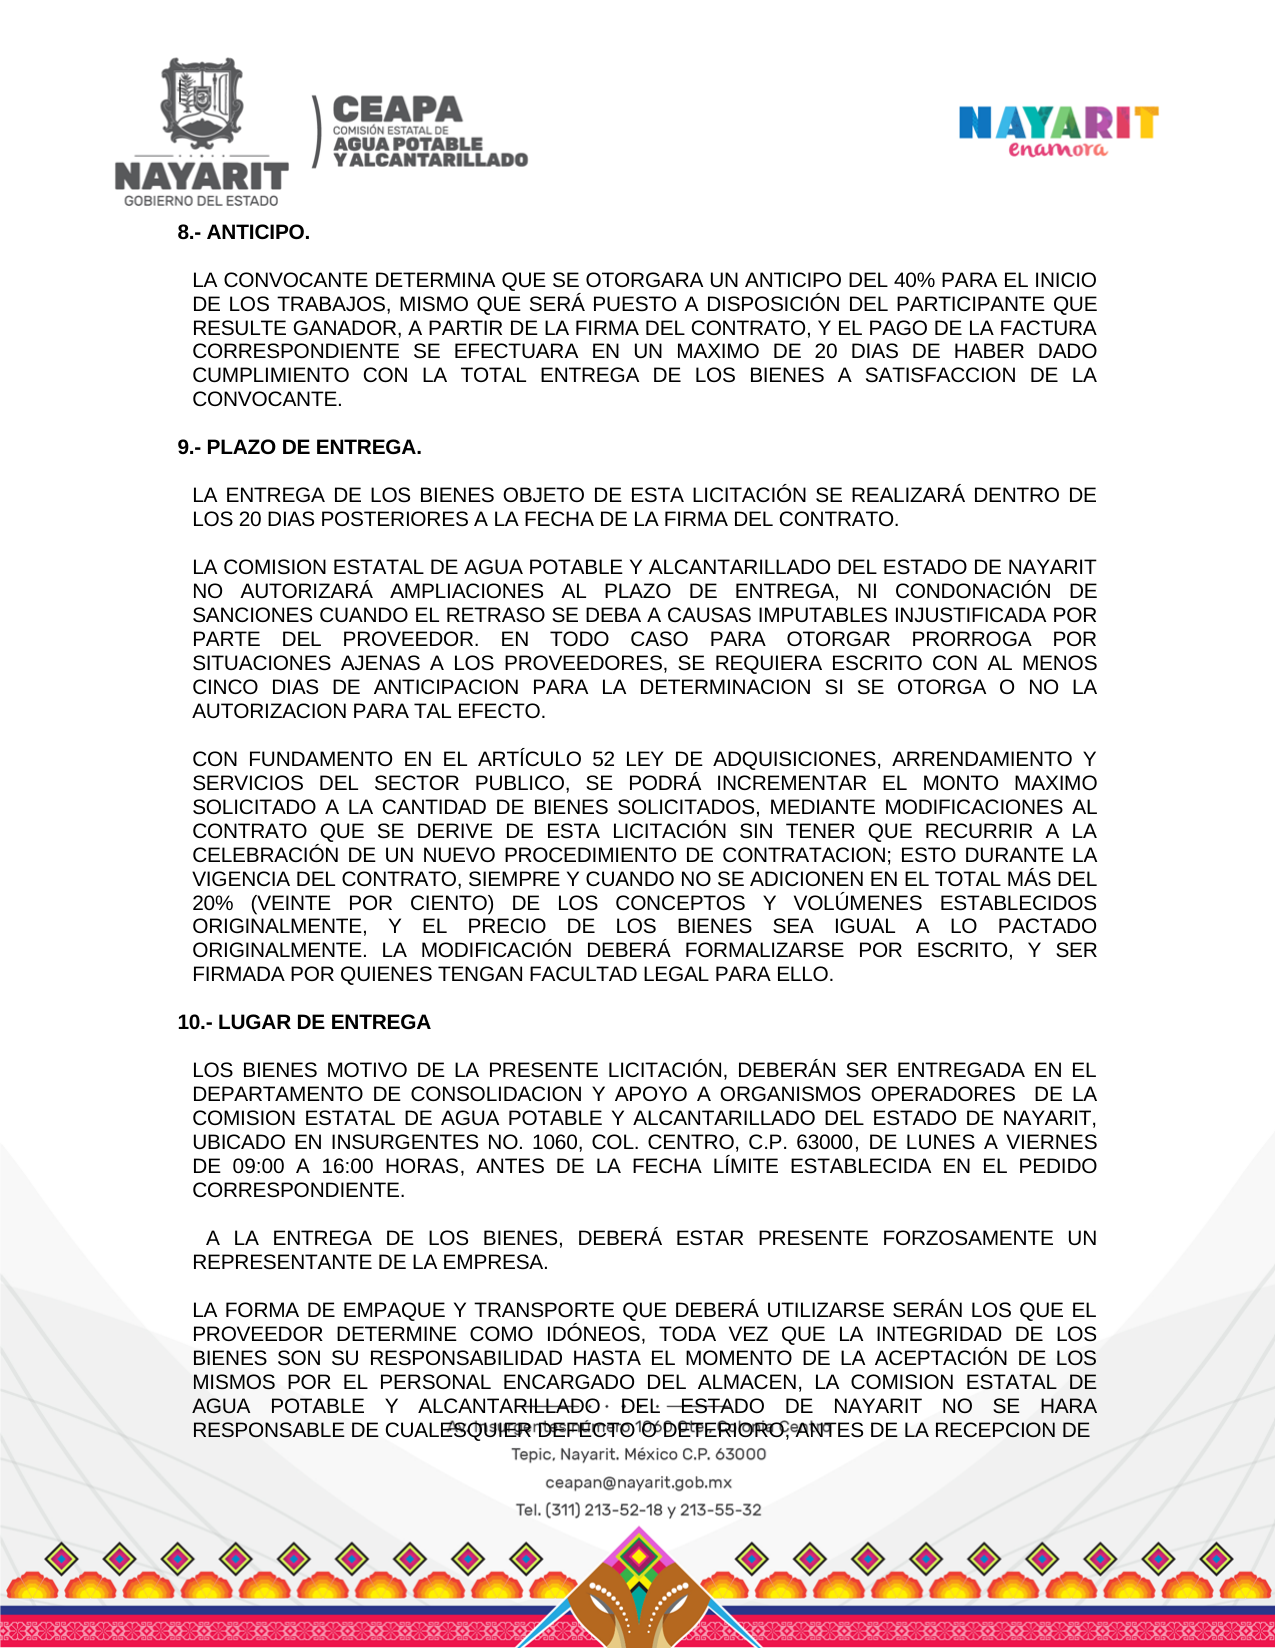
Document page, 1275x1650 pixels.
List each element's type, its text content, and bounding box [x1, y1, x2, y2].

text LOS BIENES MOTIVO DE LA PRESENTE LICITACIÓN, DEBERÁN SER ENTREGADA EN EL DEPARTAMENTO DE CONSOLIDACION Y APOYO A ORGANISMOS OPERADORES DE LA COMISION ESTATAL DE AGUA POTABLE Y ALCANTARILLADO DEL ESTADO DE NAYARIT, UBICADO EN INSURGENTES NO. 1060, COL. CENTRO, C.P. 63000, DE LUNES A VIERNES DE 09:00 A 16:00 HORAS, ANTES DE LA FECHA LÍMITE ESTABLECIDA EN EL PEDIDO CORRESPONDIENTE. [192, 1058, 1098, 1202]
text 10.- LUGAR DE ENTREGA [177, 1010, 1098, 1034]
text LA COMISION ESTATAL DE AGUA POTABLE Y ALCANTARILLADO DEL ESTADO DE NAYARIT NO AUTORIZARÁ AMPLIACIONES AL PLAZO DE ENTREGA, NI CONDONACIÓN DE SANCIONES CUANDO EL RETRASO SE DEBA A CAUSAS IMPUTABLES INJUSTIFICADA POR PARTE DEL PROVEEDOR. EN TODO CASO PARA OTORGAR PRORROGA POR SITUACIONES AJENAS A LOS PROVEEDORES, SE REQUIERA ESCRITO CON AL MENOS CINCO DIAS DE ANTICIPACION PARA LA DETERMINACION SI SE OTORGA O NO LA AUTORIZACION PARA TAL EFECTO. [192, 555, 1098, 723]
text 9.- PLAZO DE ENTREGA. [177, 435, 1098, 459]
text LA FORMA DE EMPAQUE Y TRANSPORTE QUE DEBERÁ UTILIZARSE SERÁN LOS QUE EL PROVEEDOR DETERMINE COMO IDÓNEOS, TODA VEZ QUE LA INTEGRIDAD DE LOS BIENES SON SU RESPONSABILIDAD HASTA EL MOMENTO DE LA ACEPTACIÓN DE LOS MISMOS POR EL PERSONAL ENCARGADO DEL ALMACEN, LA COMISION ESTATAL DE AGUA POTABLE Y ALCANTARILLADO DEL ESTADO DE NAYARIT NO SE HARA RESPONSABLE DE CUALESQUIER DEFECTO O DETERIORO, ANTES DE LA RECEPCION DE [192, 1298, 1098, 1441]
text LA CONVOCANTE DETERMINA QUE SE OTORGARA UN ANTICIPO DEL 40% PARA EL INICIO DE LOS TRABAJOS, MISMO QUE SERÁ PUESTO A DISPOSICIÓN DEL PARTICIPANTE QUE RESULTE GANADOR, A PARTIR DE LA FIRMA DEL CONTRATO, Y EL PAGO DE LA FACTURA CORRESPONDIENTE SE EFECTUARA EN UN MAXIMO DE 20 DIAS DE HABER DADO CUMPLIMIENTO CON LA TOTAL ENTREGA DE LOS BIENES A SATISFACCION DE LA CONVOCANTE. [192, 267, 1098, 411]
text A LA ENTREGA DE LOS BIENES, DEBERÁ ESTAR PRESENTE FORZOSAMENTE UN REPRESENTANTE DE LA EMPRESA. [192, 1226, 1098, 1274]
text 8.- ANTICIPO. [177, 219, 1098, 243]
picture [0, 1126, 1275, 1648]
text LA ENTREGA DE LOS BIENES OBJETO DE ESTA LICITACIÓN SE REALIZARÁ DENTRO DE LOS 20 DIAS POSTERIORES A LA FECHA DE LA FIRMA DEL CONTRATO. [192, 483, 1098, 531]
text CON FUNDAMENTO EN EL ARTÍCULO 52 LEY DE ADQUISICIONES, ARRENDAMIENTO Y SERVICIOS DEL SECTOR PUBLICO, SE PODRÁ INCREMENTAR EL MONTO MAXIMO SOLICITADO A LA CANTIDAD DE BIENES SOLICITADOS, MEDIANTE MODIFICACIONES AL CONTRATO QUE SE DERIVE DE ESTA LICITACIÓN SIN TENER QUE RECURRIR A LA CELEBRACIÓN DE UN NUEVO PROCEDIMIENTO DE CONTRATACION; ESTO DURANTE LA VIGENCIA DEL CONTRATO, SIEMPRE Y CUANDO NO SE ADICIONEN EN EL TOTAL MÁS DEL 20% (VEINTE POR CIENTO) DE LOS CONCEPTOS Y VOLÚMENES ESTABLECIDOS ORIGINALMENTE, Y EL PRECIO DE LOS BIENES SEA IGUAL A LO PACTADO ORIGINALMENTE. LA MODIFICACIÓN DEBERÁ FORMALIZARSE POR ESCRITO, Y SER FIRMADA POR QUIENES TENGAN FACULTAD LEGAL PARA ELLO. [192, 747, 1098, 986]
picture [0, 0, 1275, 214]
